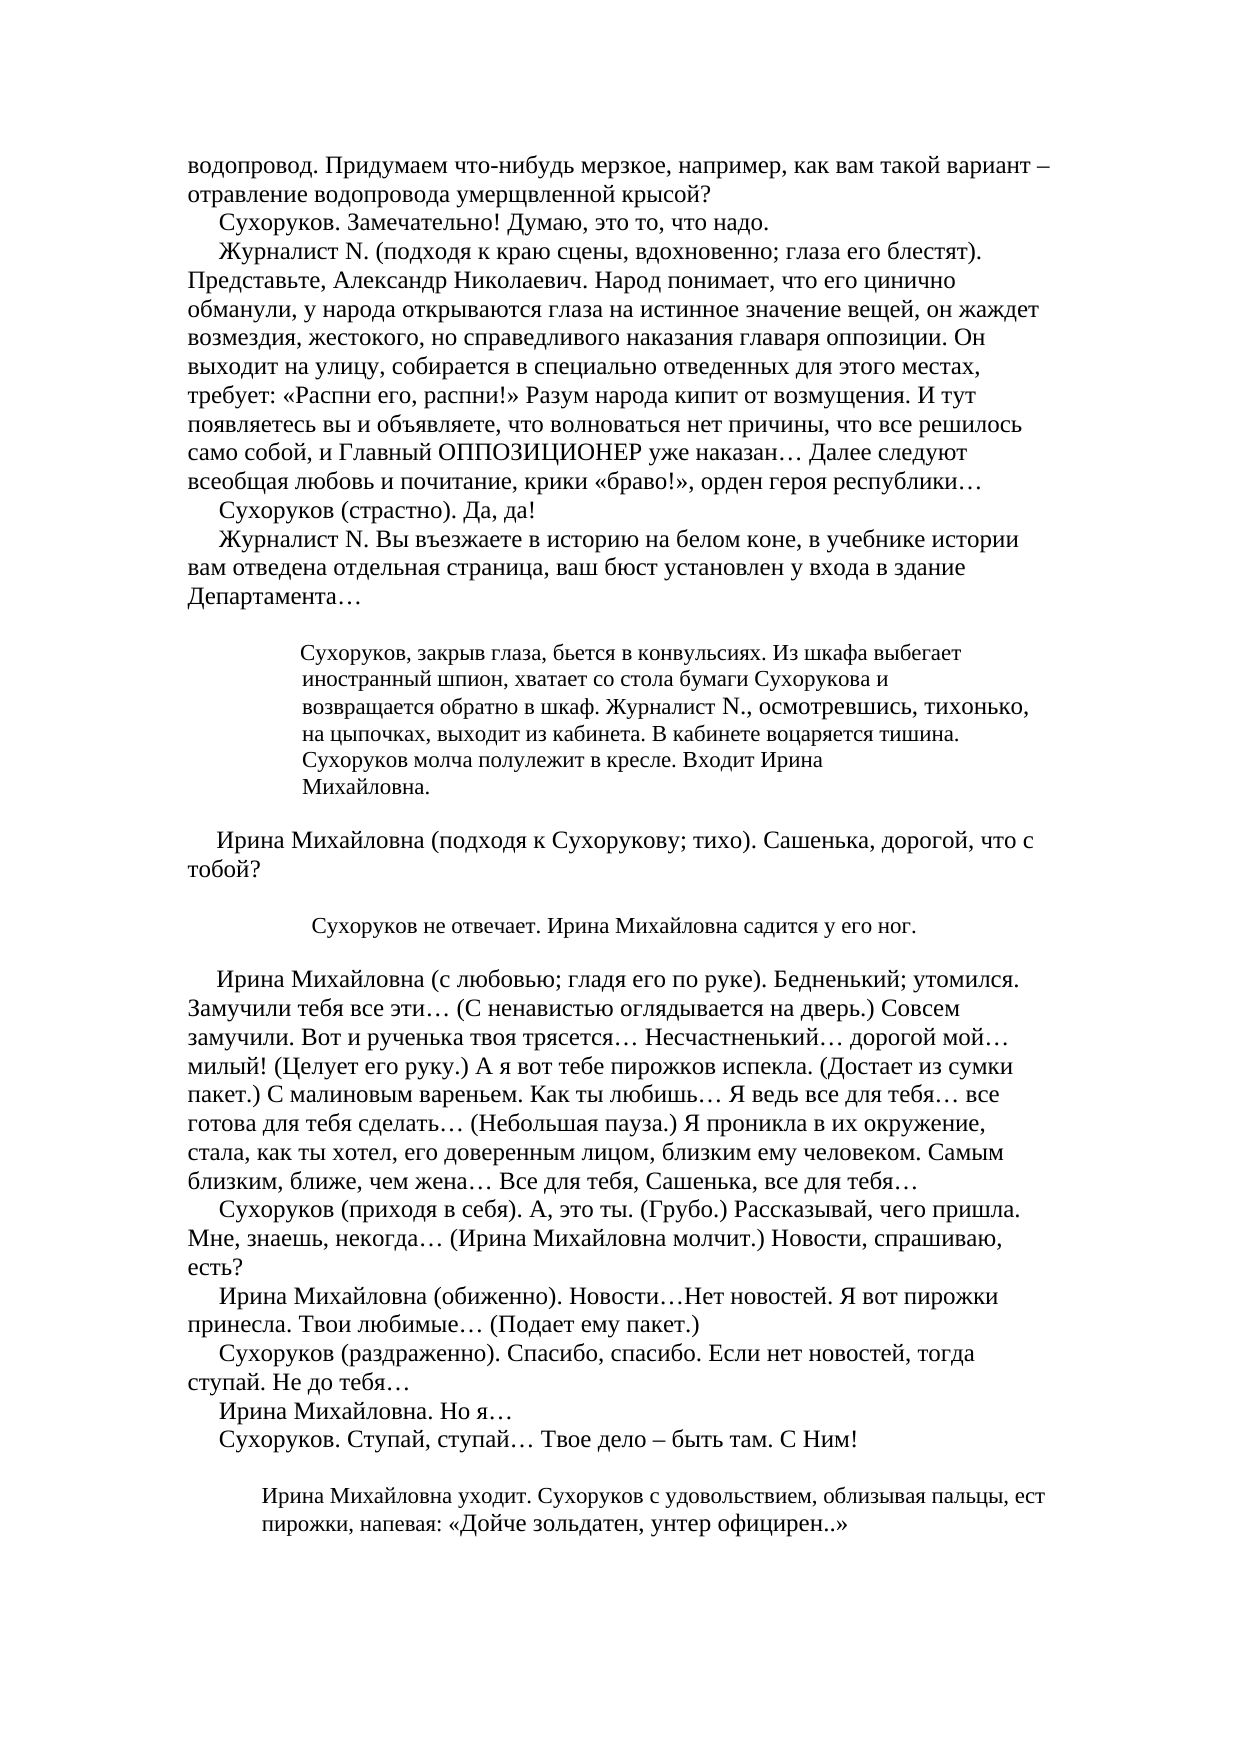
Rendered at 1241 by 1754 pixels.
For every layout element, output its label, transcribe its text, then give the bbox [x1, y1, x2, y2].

text Журналист N. Вы въезжаете в историю на белом коне, в учебнике истории вам отведена отдельная страница, ваш бюст установлен у входа в здание Департамента… [187, 524, 1053, 610]
text Сухоруков (приходя в себя). А, это ты. (Грубо.) Рассказывай, чего пришла. Мне, знаешь, некогда… (Ирина Михайловна молчит.) Новости, спрашиваю, есть? [187, 1194, 1053, 1281]
text Журналист N. (подходя к краю сцены, вдохновенно; глаза его блестят). Представьте, Александр Николаевич. Народ понимает, что его цинично обманули, у народа открываются глаза на истинное значение вещей, он жаждет возмездия, жестокого, но справедливого наказания главаря оппозиции. Он выходит на улицу, собирается в специально отведенных для этого местах, требует: «Распни его, распни!» Разум народа кипит от возмущения. И тут появляетесь вы и объявляете, что волноваться нет причины, что все решилось само собой, и Главный ОППОЗИЦИОНЕР уже наказан… Далее следуют всеобщая любовь и почитание, крики «браво!», орден героя республики… [187, 236, 1053, 495]
text Ирина Михайловна (с любовью; гладя его по руке). Бедненький; утомился. Замучили тебя все эти… (С ненавистью оглядывается на дверь.) Совсем замучили. Вот и рученька твоя трясется… Несчастненький… дорогой мой… милый! (Целует его руку.) А я вот тебе пирожков испекла. (Достает из сумки пакет.) С малиновым вареньем. Как ты любишь… Я ведь все для тебя… все готова для тебя сделать… (Небольшая пауза.) Я проникла в их окружение, стала, как ты хотел, его доверенным лицом, близким ему человеком. Самым близким, ближе, чем жена… Все для тебя, Сашенька, все для тебя… [187, 964, 1053, 1194]
text Сухоруков не отвечает. Ирина Михайловна садится у его ног. [187, 912, 1053, 938]
text Михайловна. [187, 773, 1053, 799]
text Ирина Михайловна (подходя к Сухорукову; тихо). Сашенька, дорогой, что с тобой? [187, 826, 1053, 883]
text иностранный шпион, хватает со стола бумаги Сухорукова и [187, 665, 1053, 691]
text пирожки, напевая: «Дойче зольдатен, унтер официрен..» [187, 1508, 1053, 1537]
text Сухоруков молча полулежит в кресле. Входит Ирина [187, 747, 1053, 773]
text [187, 150, 1053, 207]
text на цыпочках, выходит из кабинета. В кабинете воцаряется тишина. [187, 720, 1053, 747]
text Сухоруков, закрыв глаза, бьется в конвульсиях. Из шкафа выбегает [187, 639, 1053, 665]
text Ирина Михайловна уходит. Сухоруков с удовольствием, облизывая пальцы, ест [187, 1482, 1053, 1508]
text Сухоруков (раздраженно). Спасибо, спасибо. Если нет новостей, тогда ступай. Не до тебя… [187, 1338, 1053, 1396]
text Сухоруков. Замечательно! Думаю, это то, что надо. [187, 207, 1053, 236]
text Сухоруков. Ступай, ступай… Твое дело – быть там. С Ним! [187, 1424, 1053, 1453]
text Ирина Михайловна. Но я… [187, 1396, 1053, 1424]
text Сухоруков (страстно). Да, да! [187, 495, 1053, 524]
text возвращается обратно в шкаф. Журналист N., осмотревшись, тихонько, [187, 691, 1053, 720]
text Ирина Михайловна (обиженно). Новости…Нет новостей. Я вот пирожки принесла. Твои любимые… (Подает ему пакет.) [187, 1281, 1053, 1338]
